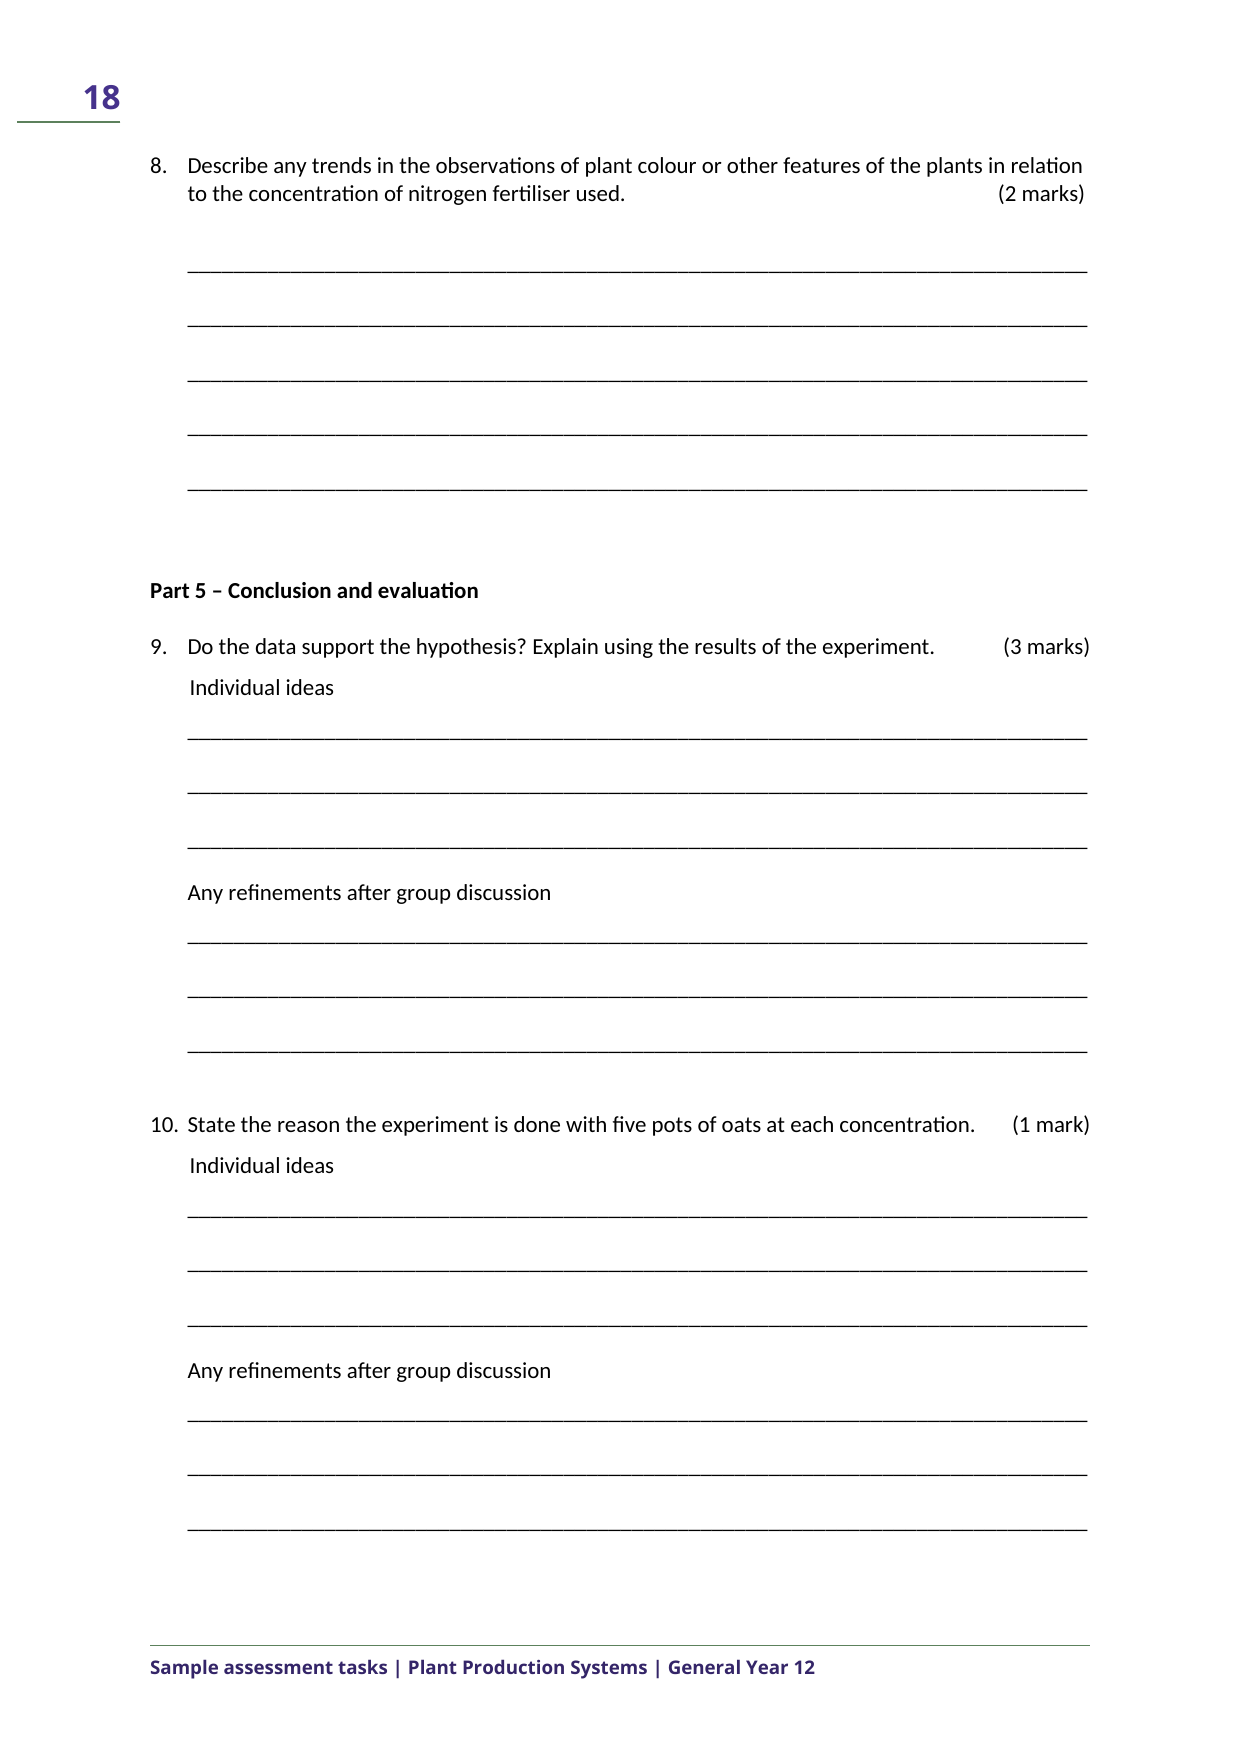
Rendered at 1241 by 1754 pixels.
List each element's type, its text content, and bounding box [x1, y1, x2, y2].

text _______________________________________________________________________________ [187, 1451, 1093, 1479]
text _______________________________________________________________________________ [187, 357, 1093, 385]
list Describe any trends in the observations of plant colour or other features of the plants in relation to the concentration of nitrogen fertiliser used. (2 marks) [150, 151, 1093, 207]
text _______________________________________________________________________________ [187, 824, 1093, 852]
text _______________________________________________________________________________ [187, 1506, 1093, 1534]
text _______________________________________________________________________________ [187, 1397, 1093, 1425]
text _______________________________________________________________________________ [187, 248, 1093, 276]
text _______________________________________________________________________________ [187, 1193, 1093, 1221]
text _______________________________________________________________________________ [187, 715, 1093, 743]
list Any refinements after group discussion [187, 1356, 1093, 1384]
text _______________________________________________________________________________ [187, 1247, 1093, 1275]
text _______________________________________________________________________________ [187, 466, 1093, 494]
list Individual ideas [187, 1151, 1093, 1179]
text _______________________________________________________________________________ [187, 302, 1093, 330]
text Part 5 – Conclusion and evaluation [150, 576, 1093, 604]
list Individual ideas [187, 673, 1093, 701]
list Do the data support the hypothesis? Explain using the results of the experiment. (3 marks) [150, 632, 1093, 660]
list Any refinements after group discussion [187, 878, 1093, 906]
text _______________________________________________________________________________ [187, 919, 1093, 947]
text _______________________________________________________________________________ [187, 1028, 1093, 1056]
list State the reason the experiment is done with five pots of oats at each concentration. (1 mark) [150, 1110, 1093, 1138]
text _______________________________________________________________________________ [187, 1302, 1093, 1330]
text _______________________________________________________________________________ [187, 411, 1093, 439]
text _______________________________________________________________________________ [187, 973, 1093, 1001]
text _______________________________________________________________________________ [187, 769, 1093, 797]
